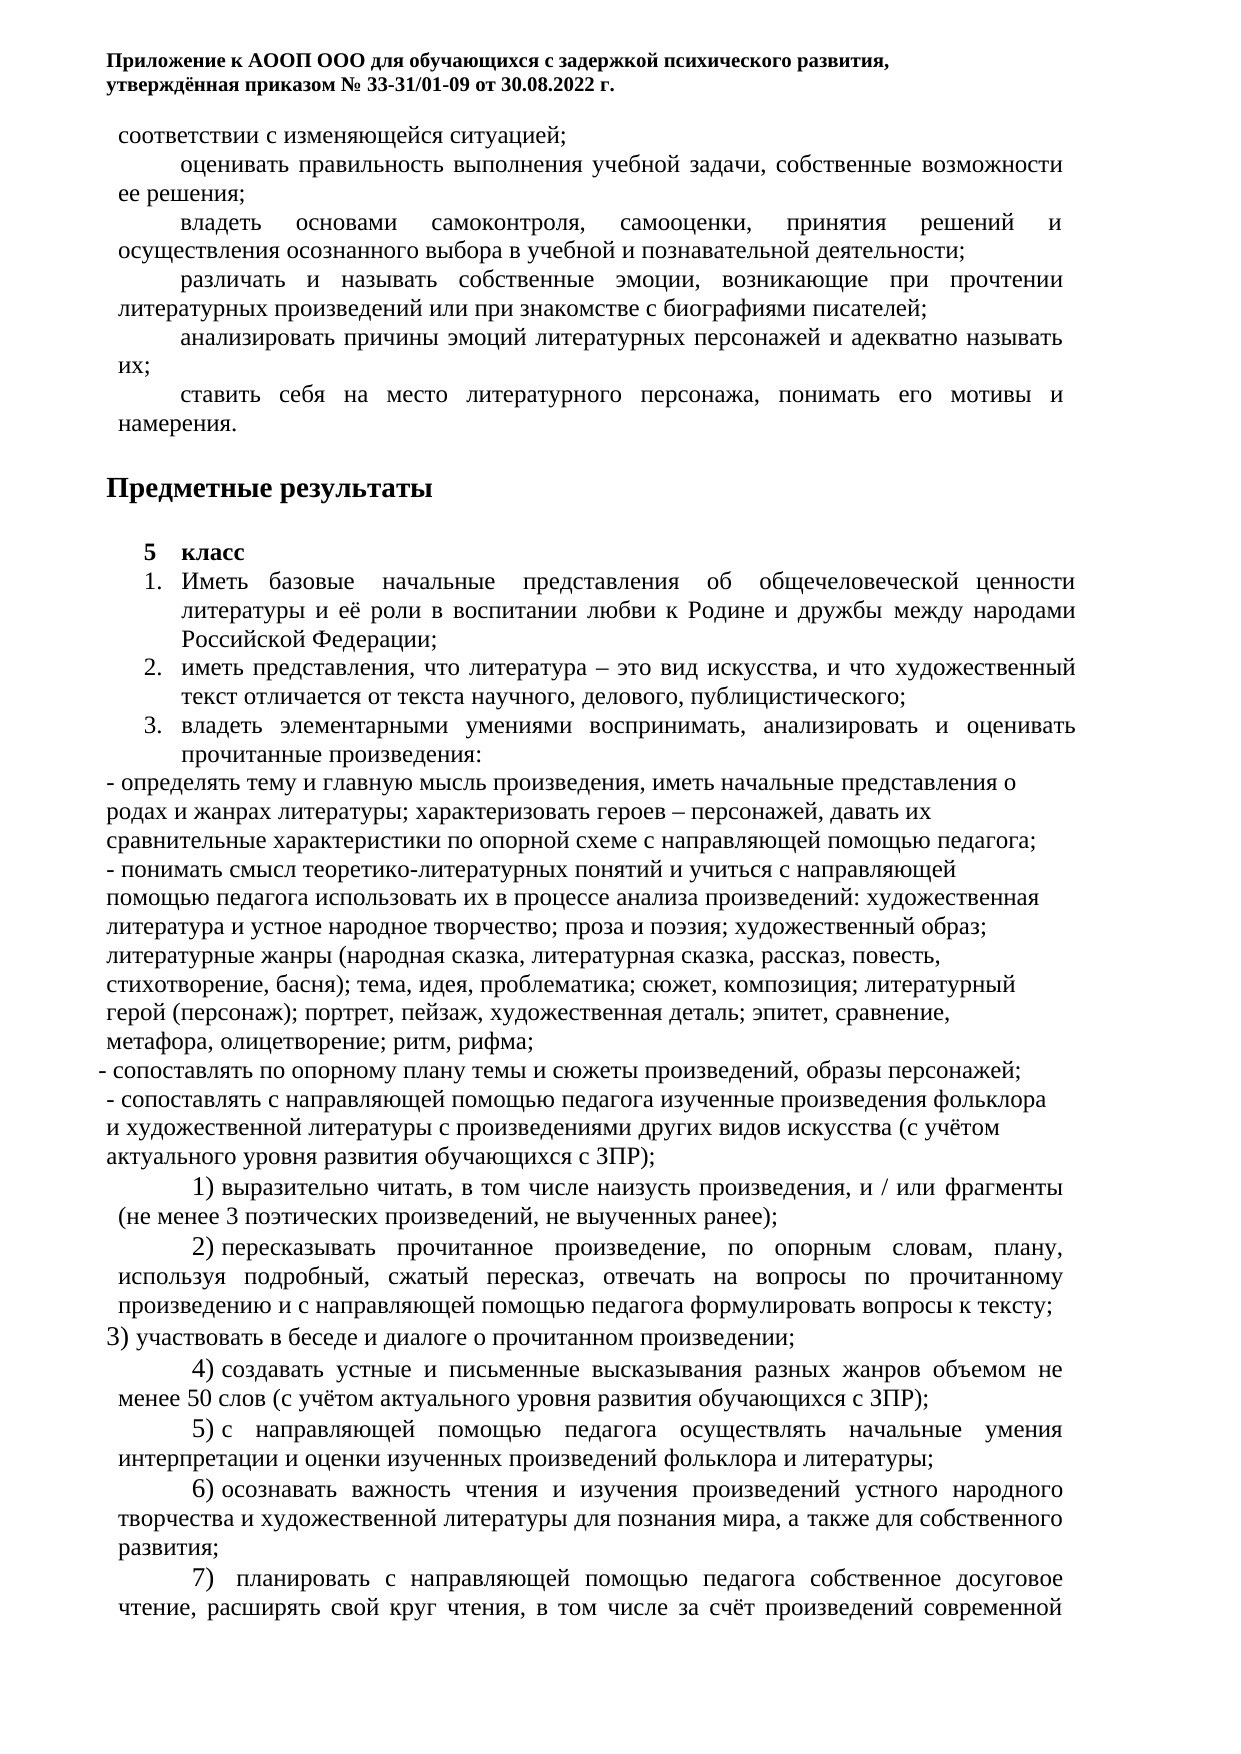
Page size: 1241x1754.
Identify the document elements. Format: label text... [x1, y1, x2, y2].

list создавать устные и письменные высказывания разных жанров объемом не менее 50 слов (с учётом актуального уровня развития обучающихся с ЗПР); [118, 1352, 1063, 1412]
text - сопоставлять по опорному плану темы и сюжеты произведений, образы персонажей; [98, 1055, 1063, 1084]
list класс [144, 537, 1076, 566]
text оценивать правильность выполнения учебной задачи, собственные возможности ее решения; [118, 149, 1062, 207]
list владеть элементарными умениями воспринимать, анализировать и оценивать прочитанные произведения: [144, 710, 1076, 767]
text анализировать причины эмоций литературных персонажей и адекватно называть их; [118, 322, 1062, 379]
text Предметные результаты [106, 470, 1076, 504]
list Иметь базовые начальные представления об общечеловеческой ценности литературы и её роли в воспитании любви к Родине и дружбы между народами Российской Федерации; [144, 566, 1076, 652]
text различать и называть собственные эмоции, возникающие при прочтении литературных произведений или при знакомстве с биографиями писателей; [118, 264, 1063, 322]
list пересказывать прочитанное произведение, по опорным словам, плану, используя подробный, сжатый пересказ, отвечать на вопросы по прочитанному произведению и с направляющей помощью педагога формулировать вопросы к тексту; [118, 1230, 1063, 1318]
text - определять тему и главную мысль произведения, иметь начальные представления о родах и жанрах литературы; характеризовать героев – персонажей, давать их сравнительные характеристики по опорной схеме с направляющей помощью педагога; [106, 767, 1064, 854]
text ставить себя на место литературного персонажа, понимать его мотивы и намерения. [118, 379, 1063, 437]
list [118, 1561, 1063, 1621]
list участвовать в беседе и диалоге о прочитанном произведении; [106, 1319, 1076, 1352]
list с направляющей помощью педагога осуществлять начальные умения интерпретации и оценки изученных произведений фольклора и литературы; [118, 1412, 1063, 1472]
text - понимать смысл теоретико-литературных понятий и учиться с направляющей помощью педагога использовать их в процессе анализа произведений: художественная литература и устное народное творчество; проза и поэзия; художественный образ; литературные жанры (народная сказка, литературная сказка, рассказ, повесть, стихотворение, басня); тема, идея, проблематика; сюжет, композиция; литературный герой (персонаж); портрет, пейзаж, художественная деталь; эпитет, сравнение, метафора, олицетворение; ритм, рифма; [106, 854, 1063, 1055]
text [118, 120, 1063, 149]
text владеть основами самоконтроля, самооценки, принятия решений и осуществления осознанного выбора в учебной и познавательной деятельности; [118, 207, 1063, 264]
list осознавать важность чтения и изучения произведений устного народного творчества и художественной литературы для познания мира, а также для собственного развития; [118, 1472, 1063, 1561]
text - сопоставлять с направляющей помощью педагога изученные произведения фольклора и художественной литературы с произведениями других видов искусства (с учётом актуального уровня развития обучающихся с ЗПР); [106, 1084, 1063, 1170]
list иметь представления, что литература – это вид искусства, и что художественный текст отличается от текста научного, делового, публицистического; [144, 652, 1076, 710]
list выразительно читать, в том числе наизусть произведения, и / или фрагменты (не менее 3 поэтических произведений, не выученных ранее); [118, 1170, 1063, 1230]
